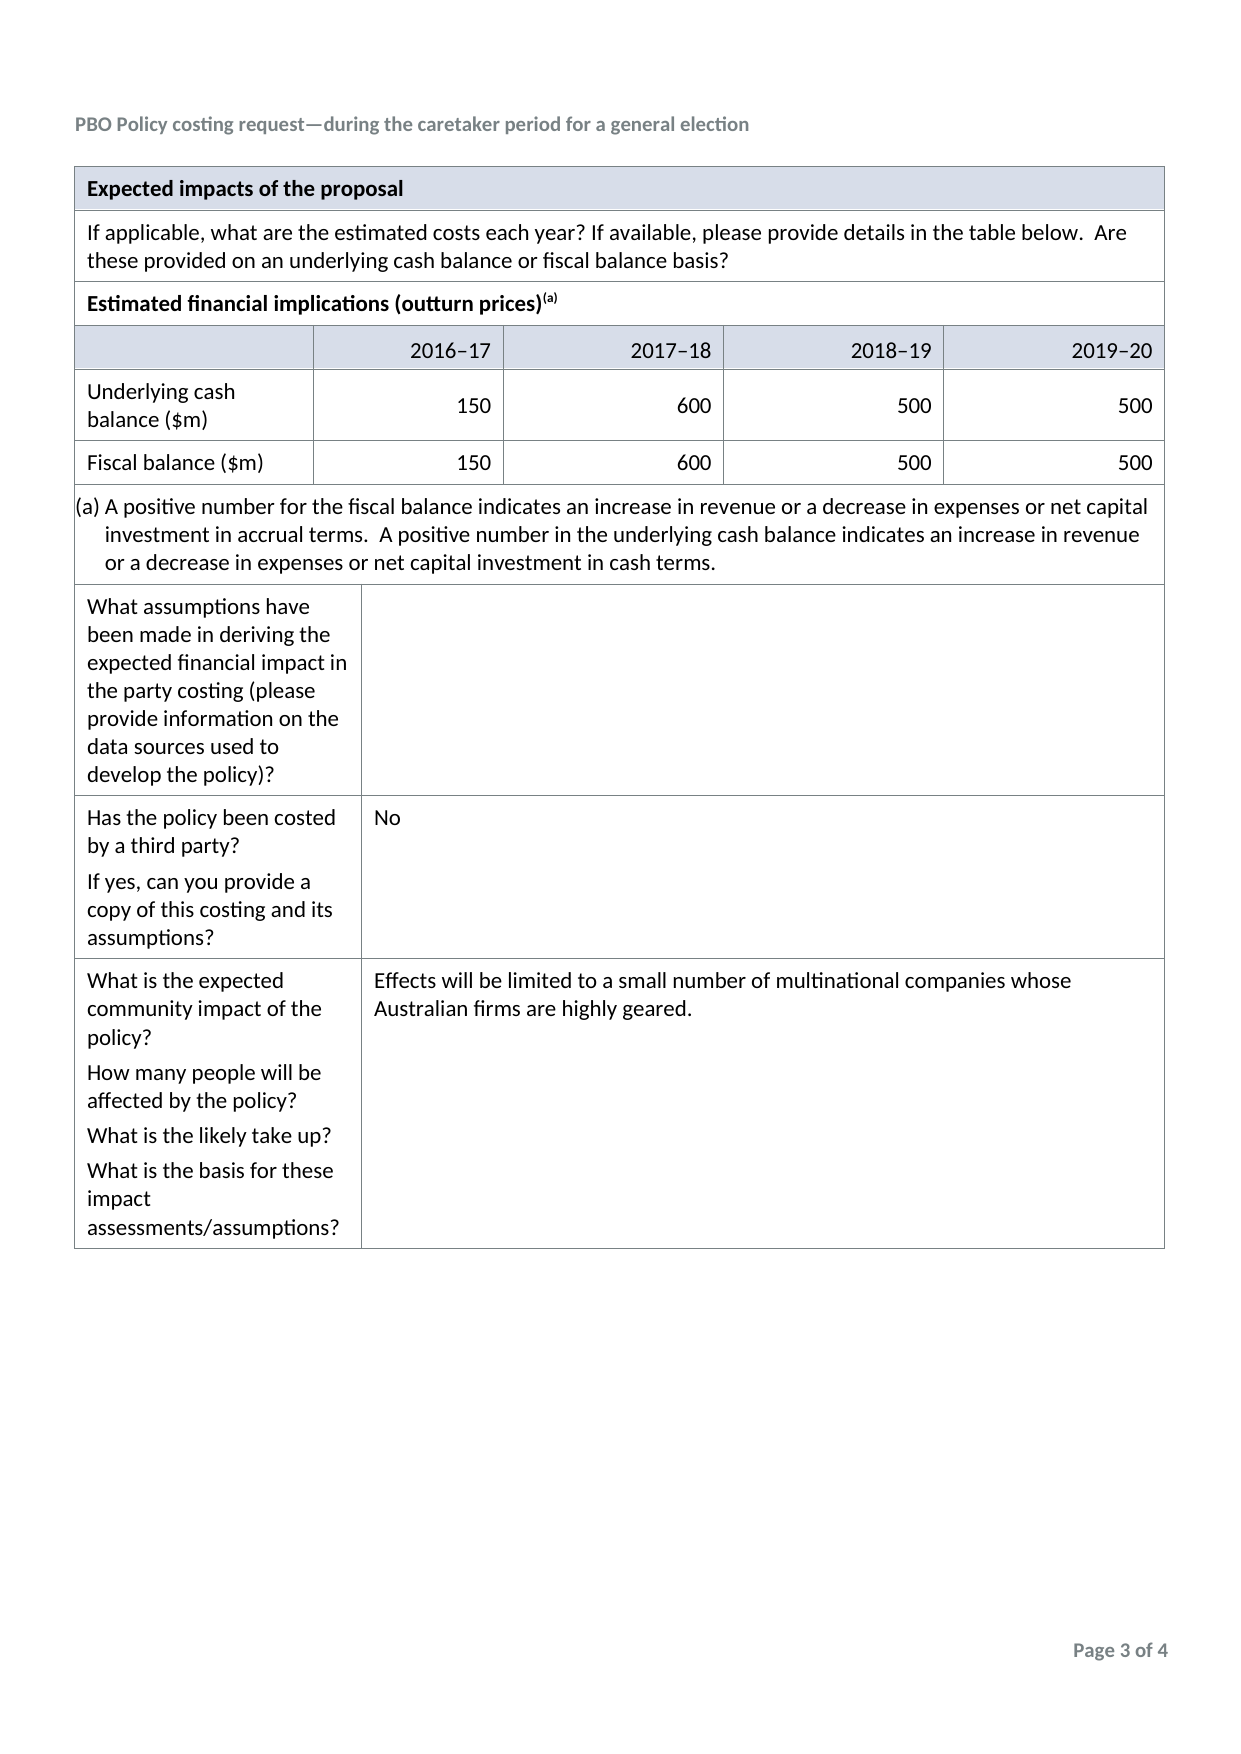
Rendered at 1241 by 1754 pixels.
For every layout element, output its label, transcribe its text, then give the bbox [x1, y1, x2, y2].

table_cell 2016–17 [314, 326, 503, 368]
table_cell What assumptions have been made in deriving the expected financial impact in the party costing (please provide information on the data sources used to develop the policy)? [75, 585, 361, 795]
table_cell 2019–20 [944, 326, 1164, 368]
table_cell 600 [504, 441, 723, 484]
table_cell 500 [724, 370, 943, 440]
table_cell 600 [504, 370, 723, 440]
table_cell Expected impacts of the proposal [75, 167, 1164, 209]
table_cell Underlying cash balance ($m) [75, 370, 313, 440]
table_cell 500 [724, 441, 943, 484]
table_cell 2017–18 [504, 326, 723, 368]
table_cell 500 [944, 370, 1164, 440]
table_cell 500 [944, 441, 1164, 484]
table_cell Fiscal balance ($m) [75, 441, 313, 484]
table_cell What is the expected community impact of the policy? How many people will be affected by the policy? What is the likely take up? What is the basis for these impact assessments/assumptions? [75, 959, 361, 1248]
table_cell A positive number for the fiscal balance indicates an increase in revenue or a decrease in expenses or net capital investment in accrual terms. A positive number in the underlying cash balance indicates an increase in revenue or a decrease in expenses or net capital investment in cash terms. [75, 485, 1164, 583]
table_cell Estimated financial implications (outturn prices)(a) [75, 282, 1164, 325]
table_cell No [362, 796, 1164, 958]
table_cell If applicable, what are the estimated costs each year? If available, please provide details in the table below. Are these provided on an underlying cash balance or fiscal balance basis? [75, 211, 1164, 281]
table_cell [75, 326, 313, 368]
table_cell Effects will be limited to a small number of multinational companies whose Australian firms are highly geared. [362, 959, 1164, 1248]
table_cell 2018–19 [724, 326, 943, 368]
table_cell 150 [314, 441, 503, 484]
table_cell 150 [314, 370, 503, 440]
table_cell [362, 585, 1164, 795]
table_cell Has the policy been costed by a third party? If yes, can you provide a copy of this costing and its assumptions? [75, 796, 361, 958]
